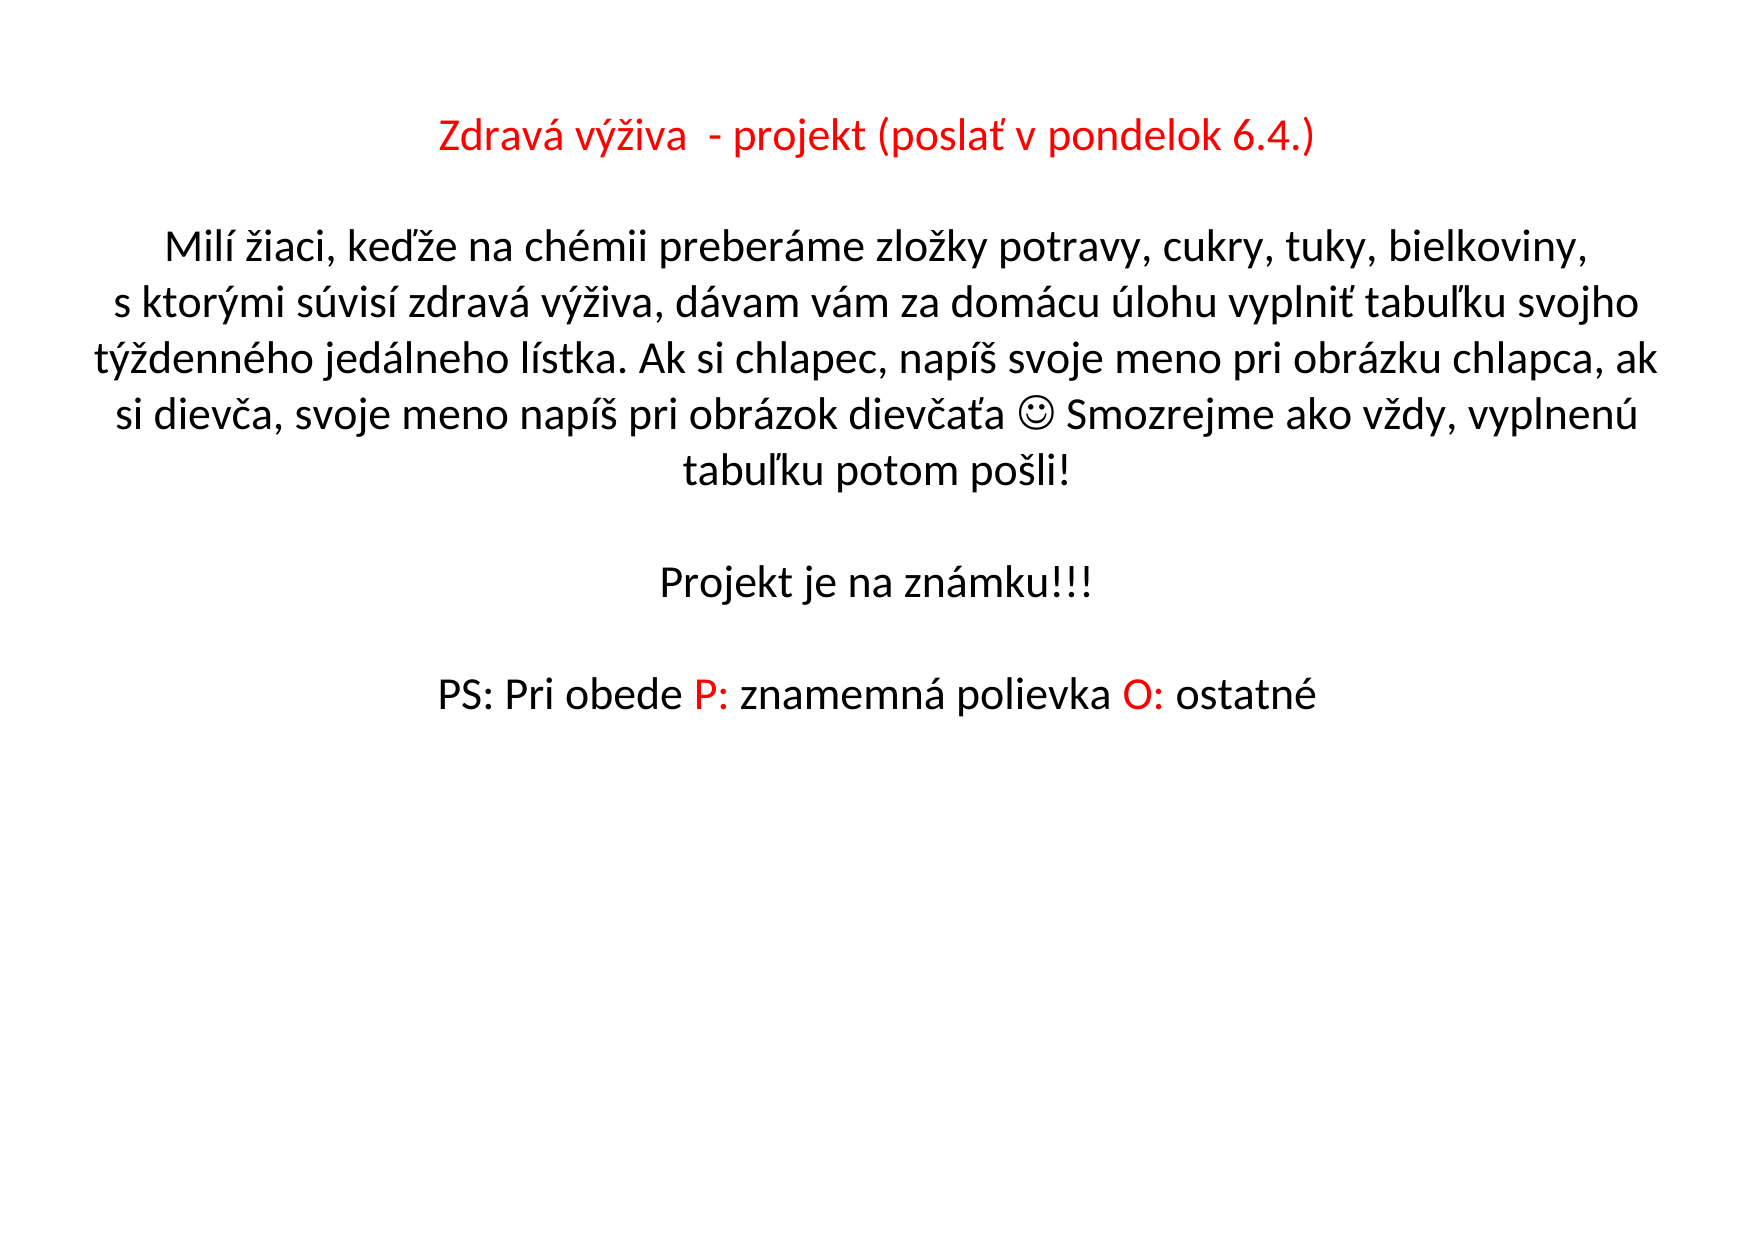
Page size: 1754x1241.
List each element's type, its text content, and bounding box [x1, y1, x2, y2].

text Milí žiaci, keďže na chémii preberáme zložky potravy, cukry, tuky, bielkoviny, s ktorými súvisí zdravá výživa, dávam vám za domácu úlohu vyplniť tabuľku svojho týždenného jedálneho lístka. Ak si chlapec, napíš svoje meno pri obrázku chlapca, ak si dievča, svoje meno napíš pri obrázok dievčaťa Smozrejme ako vždy, vyplnenú tabuľku potom pošli! [75, 217, 1679, 497]
text Projekt je na známku!!! [75, 553, 1679, 609]
text PS: Pri obede P: znamemná polievka O: ostatné [75, 665, 1679, 721]
text Zdravá výživa - projekt (poslať v pondelok 6.4.) [75, 106, 1679, 161]
